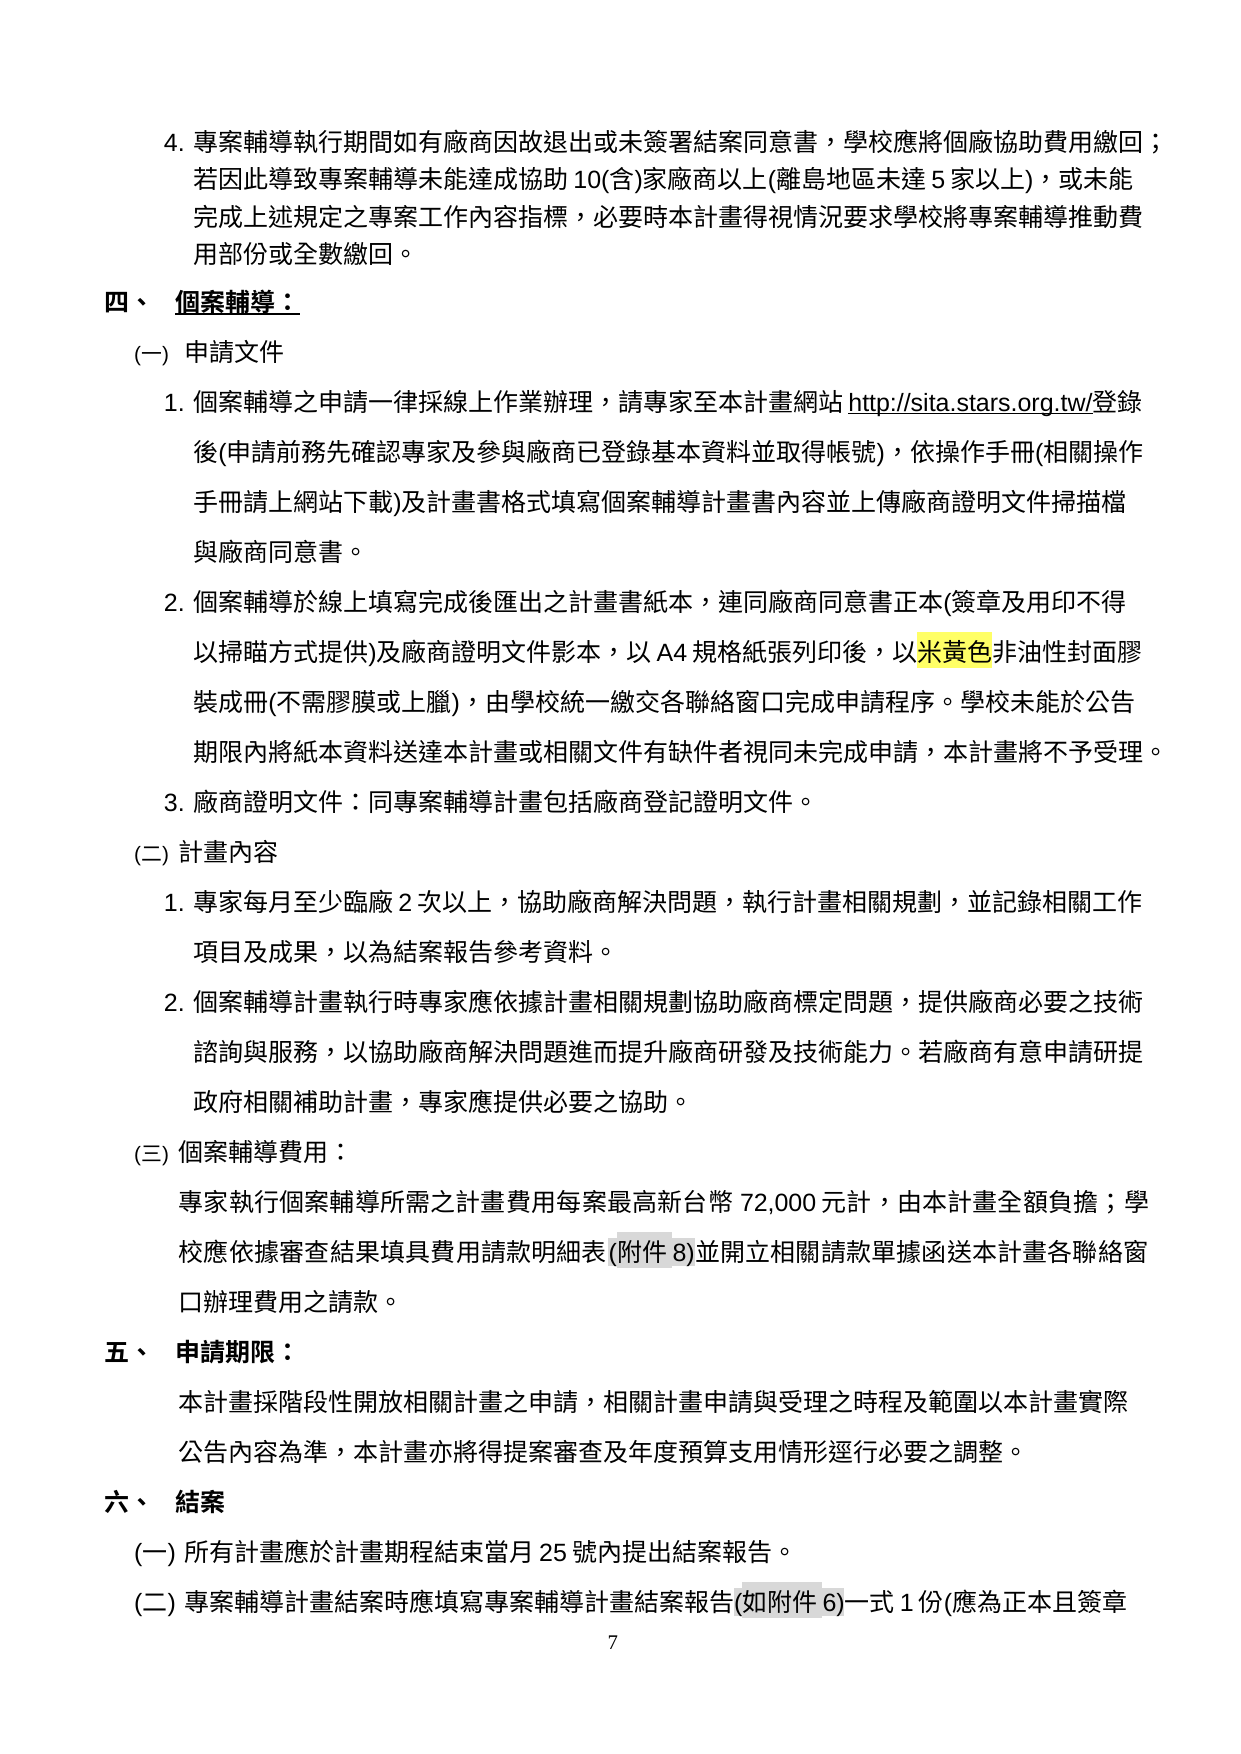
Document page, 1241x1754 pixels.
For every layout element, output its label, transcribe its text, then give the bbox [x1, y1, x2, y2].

list 結案 [104, 1471, 1150, 1521]
list 申請文件 [134, 321, 1150, 371]
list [134, 1571, 1150, 1621]
list 個案輔導於線上填寫完成後匯出之計畫書紙本，連同廠商同意書正本(簽章及用印不得以掃瞄方式提供)及廠商證明文件影本，以A4規格紙張列印後，以米黃色非油性封面膠裝成冊(不需膠膜或上臘)，由學校統一繳交各聯絡窗口完成申請程序。學校未能於公告期限內將紙本資料送達本計畫或相關文件有缺件者視同未完成申請，本計畫將不予受理。 [164, 571, 1150, 771]
list 計畫內容 [134, 821, 1150, 871]
list 所有計畫應於計畫期程結束當月25號內提出結案報告。 [134, 1521, 1150, 1571]
list 個案輔導： [104, 271, 1150, 321]
list 申請期限： [104, 1321, 1150, 1371]
list 個案輔導費用： [134, 1121, 1150, 1171]
text 專家執行個案輔導所需之計畫費用每案最高新台幣72,000元計，由本計畫全額負擔；學校應依據審查結果填具費用請款明細表(附件8)並開立相關請款單據函送本計畫各聯絡窗口辦理費用之請款。 [178, 1171, 1150, 1321]
list 個案輔導計畫執行時專家應依據計畫相關規劃協助廠商標定問題，提供廠商必要之技術諮詢與服務，以協助廠商解決問題進而提升廠商研發及技術能力。若廠商有意申請研提政府相關補助計畫，專家應提供必要之協助。 [164, 971, 1150, 1121]
list 個案輔導之申請一律採線上作業辦理，請專家至本計畫網站http://sita.stars.org.tw/登錄後(申請前務先確認專家及參與廠商已登錄基本資料並取得帳號)，依操作手冊(相關操作手冊請上網站下載)及計畫書格式填寫個案輔導計畫書內容並上傳廠商證明文件掃描檔與廠商同意書。 [164, 371, 1150, 571]
list 專案輔導執行期間如有廠商因故退出或未簽署結案同意書，學校應將個廠協助費用繳回；若因此導致專案輔導未能達成協助10(含)家廠商以上(離島地區未達5家以上)，或未能完成上述規定之專案工作內容指標，必要時本計畫得視情況要求學校將專案輔導推動費用部份或全數繳回。 [164, 121, 1150, 271]
list 廠商證明文件：同專案輔導計畫包括廠商登記證明文件。 [164, 771, 1150, 821]
text 本計畫採階段性開放相關計畫之申請，相關計畫申請與受理之時程及範圍以本計畫實際公告內容為準，本計畫亦將得提案審查及年度預算支用情形逕行必要之調整。 [178, 1371, 1150, 1471]
list 專家每月至少臨廠2次以上，協助廠商解決問題，執行計畫相關規劃，並記錄相關工作項目及成果，以為結案報告參考資料。 [164, 871, 1150, 971]
